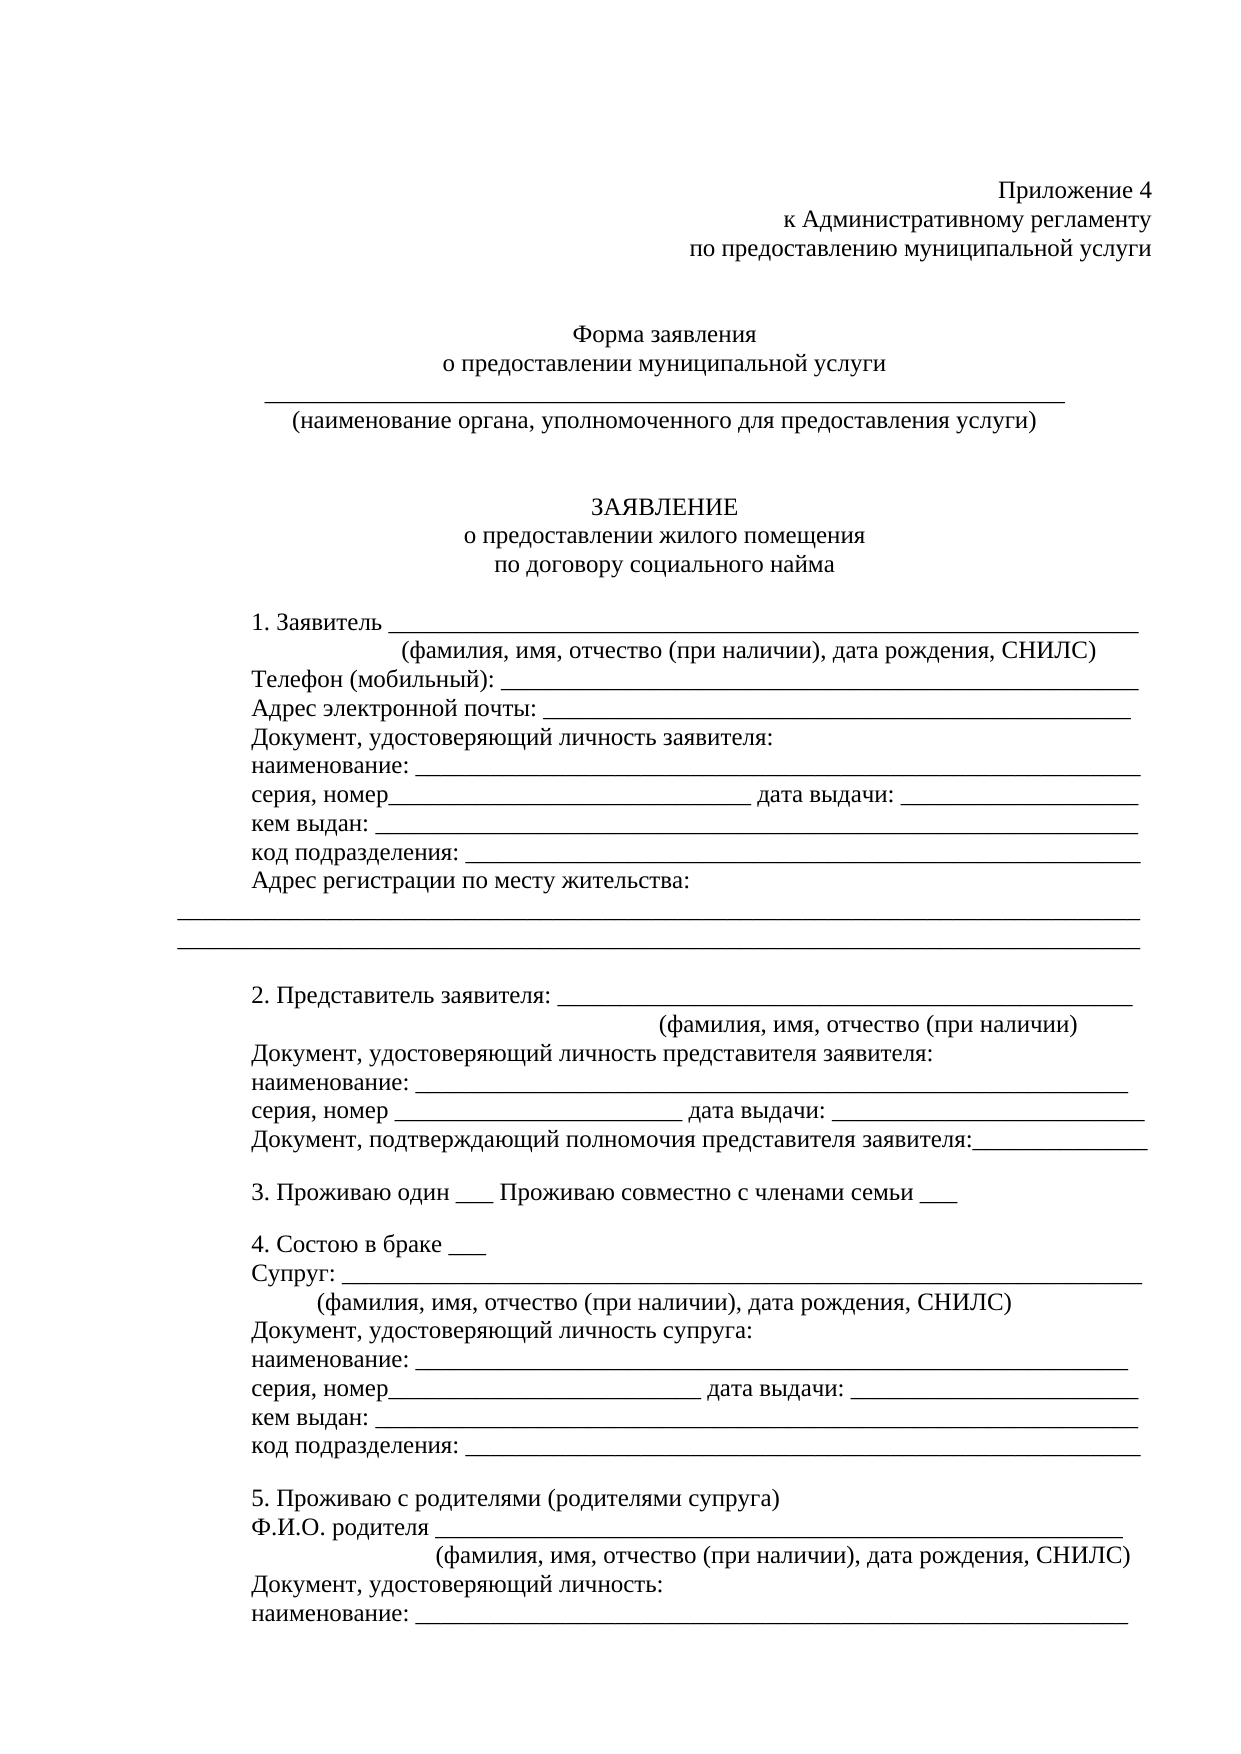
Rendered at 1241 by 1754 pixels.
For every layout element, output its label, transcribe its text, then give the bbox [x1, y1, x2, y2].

text код подразделения: ______________________________________________________ [177, 837, 1152, 866]
text Форма заявления [177, 319, 1152, 348]
text наименование: _________________________________________________________ [177, 1598, 1152, 1627]
text (фамилия, имя, отчество (при наличии), дата рождения, СНИЛС) [177, 1540, 1152, 1569]
text наименование: _________________________________________________________ [177, 1067, 1152, 1096]
text 2. Представитель заявителя: ______________________________________________ [177, 981, 1152, 1009]
text 1. Заявитель ____________________________________________________________ [177, 607, 1152, 636]
text ЗАЯВЛЕНИЕ [177, 492, 1152, 521]
text код подразделения: ______________________________________________________ [177, 1430, 1152, 1459]
text 3. Проживаю один ___ Проживаю совместно с членами семьи ___ [177, 1177, 1152, 1206]
text серия, номер_____________________________ дата выдачи: ___________________ [177, 779, 1152, 808]
text Супруг: ________________________________________________________________ [177, 1258, 1152, 1287]
text кем выдан: _____________________________________________________________ [177, 1402, 1152, 1430]
text (фамилия, имя, отчество (при наличии) [177, 1009, 1152, 1038]
text к Административному регламенту [177, 204, 1152, 233]
text Документ, удостоверяющий личность представителя заявителя: [177, 1038, 1152, 1067]
text Документ, подтверждающий полномочия представителя заявителя:______________ [177, 1124, 1152, 1153]
text Телефон (мобильный): ___________________________________________________ [177, 664, 1152, 693]
text ________________________________________________________________ [177, 377, 1152, 406]
text (фамилия, имя, отчество (при наличии), дата рождения, СНИЛС) [177, 636, 1152, 664]
text Адрес регистрации по месту жительства: __________________________________________________________________________________________________________________________________________________________ [177, 866, 1152, 952]
text Ф.И.О. родителя _______________________________________________________ [177, 1512, 1152, 1540]
text (фамилия, имя, отчество (при наличии), дата рождения, СНИЛС) [177, 1287, 1152, 1315]
text Адрес электронной почты: _______________________________________________ [177, 693, 1152, 722]
text кем выдан: _____________________________________________________________ [177, 808, 1152, 837]
text (наименование органа, уполномоченного для предоставления услуги) [177, 406, 1152, 434]
text Документ, удостоверяющий личность заявителя: [177, 722, 1152, 751]
text о предоставлении жилого помещения [177, 521, 1152, 549]
text наименование: __________________________________________________________ [177, 751, 1152, 779]
text Документ, удостоверяющий личность: [177, 1569, 1152, 1598]
text 4. Состою в браке ___ [177, 1229, 1152, 1258]
text серия, номер_________________________ дата выдачи: _______________________ [177, 1373, 1152, 1402]
text 5. Проживаю с родителями (родителями супруга) [177, 1483, 1152, 1512]
text Документ, удостоверяющий личность супруга: [177, 1315, 1152, 1344]
text о предоставлении муниципальной услуги [177, 348, 1152, 377]
text по договору социального найма [177, 549, 1152, 578]
text по предоставлению муниципальной услуги [177, 233, 1152, 262]
text Приложение 4 [177, 176, 1152, 204]
text наименование: _________________________________________________________ [177, 1344, 1152, 1373]
text серия, номер _______________________ дата выдачи: _________________________ [177, 1096, 1152, 1124]
